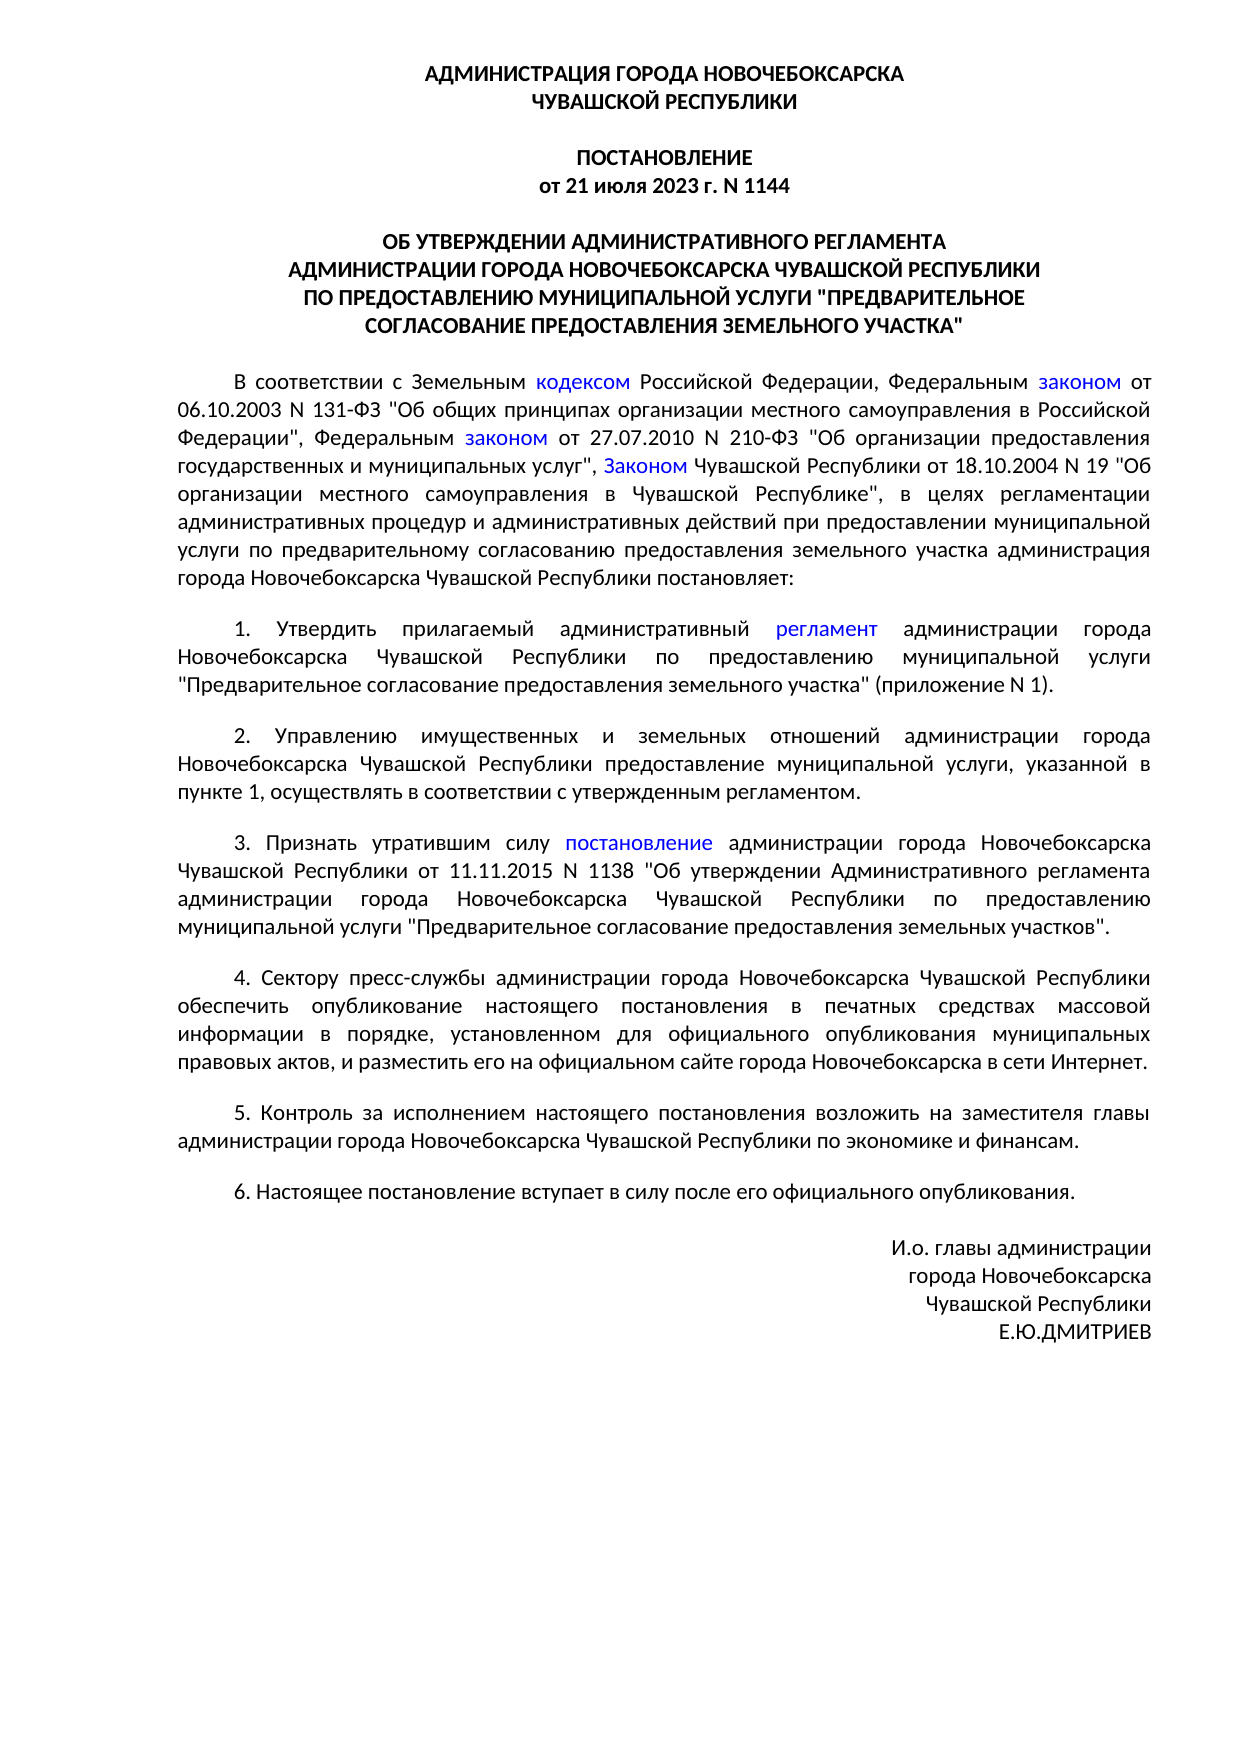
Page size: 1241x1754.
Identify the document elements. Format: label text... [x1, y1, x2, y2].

text 1. Утвердить прилагаемый административный регламент администрации города Новочебоксарска Чувашской Республики по предоставлению муниципальной услуги "Предварительное согласование предоставления земельного участка" (приложение N 1). [177, 614, 1152, 698]
text В соответствии с Земельным кодексом Российской Федерации, Федеральным законом от 06.10.2003 N 131-ФЗ "Об общих принципах организации местного самоуправления в Российской Федерации", Федеральным законом от 27.07.2010 N 210-ФЗ "Об организации предоставления государственных и муниципальных услуг", Законом Чувашской Республики от 18.10.2004 N 19 "Об организации местного самоуправления в Чувашской Республике", в целях регламентации административных процедур и административных действий при предоставлении муниципальной услуги по предварительному согласованию предоставления земельного участка администрация города Новочебоксарска Чувашской Республики постановляет: [177, 367, 1152, 592]
title ПОСТАНОВЛЕНИЕ [177, 143, 1152, 171]
title АДМИНИСТРАЦИИ ГОРОДА НОВОЧЕБОКСАРСКА ЧУВАШСКОЙ РЕСПУБЛИКИ [177, 255, 1152, 283]
text 5. Контроль за исполнением настоящего постановления возложить на заместителя главы администрации города Новочебоксарска Чувашской Республики по экономике и финансам. [177, 1098, 1152, 1154]
text И.о. главы администрации [177, 1233, 1152, 1261]
title от 21 июля 2023 г. N 1144 [177, 171, 1152, 199]
text 2. Управлению имущественных и земельных отношений администрации города Новочебоксарска Чувашской Республики предоставление муниципальной услуги, указанной в пункте 1, осуществлять в соответствии с утвержденным регламентом. [177, 721, 1152, 806]
title АДМИНИСТРАЦИЯ ГОРОДА НОВОЧЕБОКСАРСКА [177, 59, 1152, 87]
title ОБ УТВЕРЖДЕНИИ АДМИНИСТРАТИВНОГО РЕГЛАМЕНТА [177, 227, 1152, 255]
title СОГЛАСОВАНИЕ ПРЕДОСТАВЛЕНИЯ ЗЕМЕЛЬНОГО УЧАСТКА" [177, 311, 1152, 339]
title ПО ПРЕДОСТАВЛЕНИЮ МУНИЦИПАЛЬНОЙ УСЛУГИ "ПРЕДВАРИТЕЛЬНОЕ [177, 283, 1152, 311]
text Чувашской Республики [177, 1289, 1152, 1317]
text 3. Признать утратившим силу постановление администрации города Новочебоксарска Чувашской Республики от 11.11.2015 N 1138 "Об утверждении Административного регламента администрации города Новочебоксарска Чувашской Республики по предоставлению муниципальной услуги "Предварительное согласование предоставления земельных участков". [177, 828, 1152, 941]
text Е.Ю.ДМИТРИЕВ [177, 1317, 1152, 1346]
text 6. Настоящее постановление вступает в силу после его официального опубликования. [177, 1177, 1152, 1205]
text города Новочебоксарска [177, 1261, 1152, 1289]
title ЧУВАШСКОЙ РЕСПУБЛИКИ [177, 87, 1152, 115]
text 4. Сектору пресс-службы администрации города Новочебоксарска Чувашской Республики обеспечить опубликование настоящего постановления в печатных средствах массовой информации в порядке, установленном для официального опубликования муниципальных правовых актов, и разместить его на официальном сайте города Новочебоксарска в сети Интернет. [177, 963, 1152, 1076]
